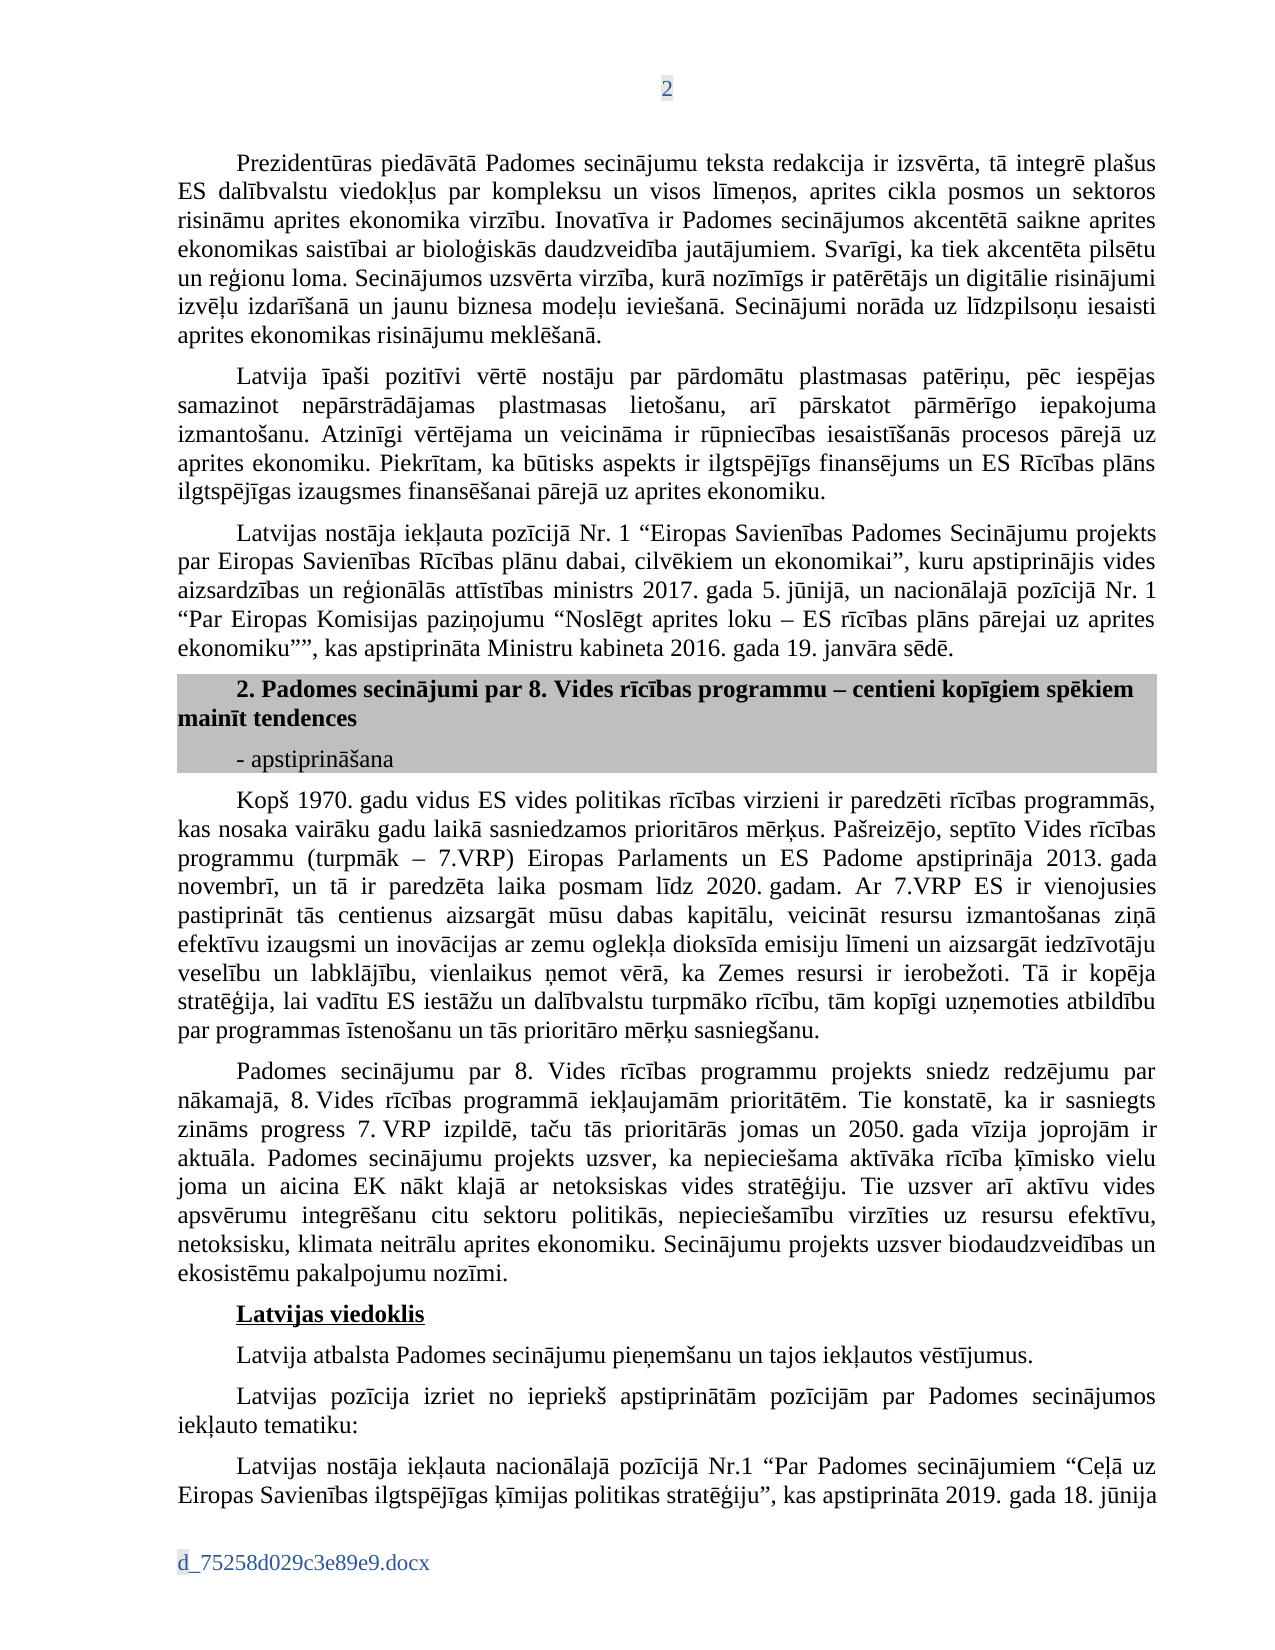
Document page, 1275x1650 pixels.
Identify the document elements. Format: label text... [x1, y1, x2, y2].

text Prezidentūras piedāvātā Padomes secinājumu teksta redakcija ir izsvērta, tā integrē plašus ES dalībvalstu viedokļus par kompleksu un visos līmeņos, aprites cikla posmos un sektoros risināmu aprites ekonomika virzību. Inovatīva ir Padomes secinājumos akcentētā saikne aprites ekonomikas saistībai ar bioloģiskās daudzveidība jautājumiem. Svarīgi, ka tiek akcentēta pilsētu un reģionu loma. Secinājumos uzsvērta virzība, kurā nozīmīgs ir patērētājs un digitālie risinājumi izvēļu izdarīšanā un jaunu biznesa modeļu ieviešanā. Secinājumi norāda uz līdzpilsoņu iesaisti aprites ekonomikas risinājumu meklēšanā. [177, 148, 1157, 349]
text 2. Padomes secinājumi par 8. Vides rīcības programmu – centieni kopīgiem spēkiem mainīt tendences [177, 674, 1157, 731]
text Padomes secinājumu par 8. Vides rīcības programmu projekts sniedz redzējumu par nākamajā, 8. Vides rīcības programmā iekļaujamām prioritātēm. Tie konstatē, ka ir sasniegts zināms progress 7. VRP izpildē, taču tās prioritārās jomas un 2050. gada vīzija joprojām ir aktuāla. Padomes secinājumu projekts uzsver, ka nepieciešama aktīvāka rīcība ķīmisko vielu joma un aicina EK nākt klajā ar netoksiskas vides stratēģiju. Tie uzsver arī aktīvu vides apsvērumu integrēšanu citu sektoru politikās, nepieciešamību virzīties uz resursu efektīvu, netoksisku, klimata neitrālu aprites ekonomiku. Secinājumu projekts uzsver biodaudzveidības un ekosistēmu pakalpojumu nozīmi. [177, 1056, 1157, 1286]
text Latvija atbalsta Padomes secinājumu pieņemšanu un tajos iekļautos vēstījumus. [177, 1340, 1157, 1369]
text Latvijas nostāja iekļauta pozīcijā Nr. 1 “Eiropas Savienības Padomes Secinājumu projekts par Eiropas Savienības Rīcības plānu dabai, cilvēkiem un ekonomikai”, kuru apstiprinājis vides aizsardzības un reģionālās attīstības ministrs 2017. gada 5. jūnijā, un nacionālajā pozīcijā Nr. 1 “Par Eiropas Komisijas paziņojumu “Noslēgt aprites loku – ES rīcības plāns pārejai uz aprites ekonomiku””, kas apstiprināta Ministru kabineta 2016. gada 19. janvāra sēdē. [177, 518, 1157, 661]
text Kopš 1970. gadu vidus ES vides politikas rīcības virzieni ir paredzēti rīcības programmās, kas nosaka vairāku gadu laikā sasniedzamos prioritāros mērķus. Pašreizējo, septīto Vides rīcības programmu (turpmāk – 7.VRP) Eiropas Parlaments un ES Padome apstiprināja 2013. gada novembrī, un tā ir paredzēta laika posmam līdz 2020. gadam. Ar 7.VRP ES ir vienojusies pastiprināt tās centienus aizsargāt mūsu dabas kapitālu, veicināt resursu izmantošanas ziņā efektīvu izaugsmi un inovācijas ar zemu oglekļa dioksīda emisiju līmeni un aizsargāt iedzīvotāju veselību un labklājību, vienlaikus ņemot vērā, ka Zemes resursi ir ierobežoti. Tā ir kopēja stratēģija, lai vadītu ES iestāžu un dalībvalstu turpmāko rīcību, tām kopīgi uzņemoties atbildību par programmas īstenošanu un tās prioritāro mērķu sasniegšanu. [177, 785, 1157, 1044]
text Latvijas pozīcija izriet no iepriekš apstiprinātām pozīcijām par Padomes secinājumos iekļauto tematiku: [177, 1381, 1157, 1439]
text Latvija īpaši pozitīvi vērtē nostāju par pārdomātu plastmasas patēriņu, pēc iespējas samazinot nepārstrādājamas plastmasas lietošanu, arī pārskatot pārmērīgo iepakojuma izmantošanu. Atzinīgi vērtējama un veicināma ir rūpniecības iesaistīšanās procesos pārejā uz aprites ekonomiku. Piekrītam, ka būtisks aspekts ir ilgtspējīgs finansējums un ES Rīcības plāns ilgtspējīgas izaugsmes finansēšanai pārejā uz aprites ekonomiku. [177, 361, 1157, 505]
text - apstiprināšana [177, 744, 1157, 773]
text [177, 1451, 1157, 1509]
text Latvijas viedoklis [177, 1299, 1157, 1328]
